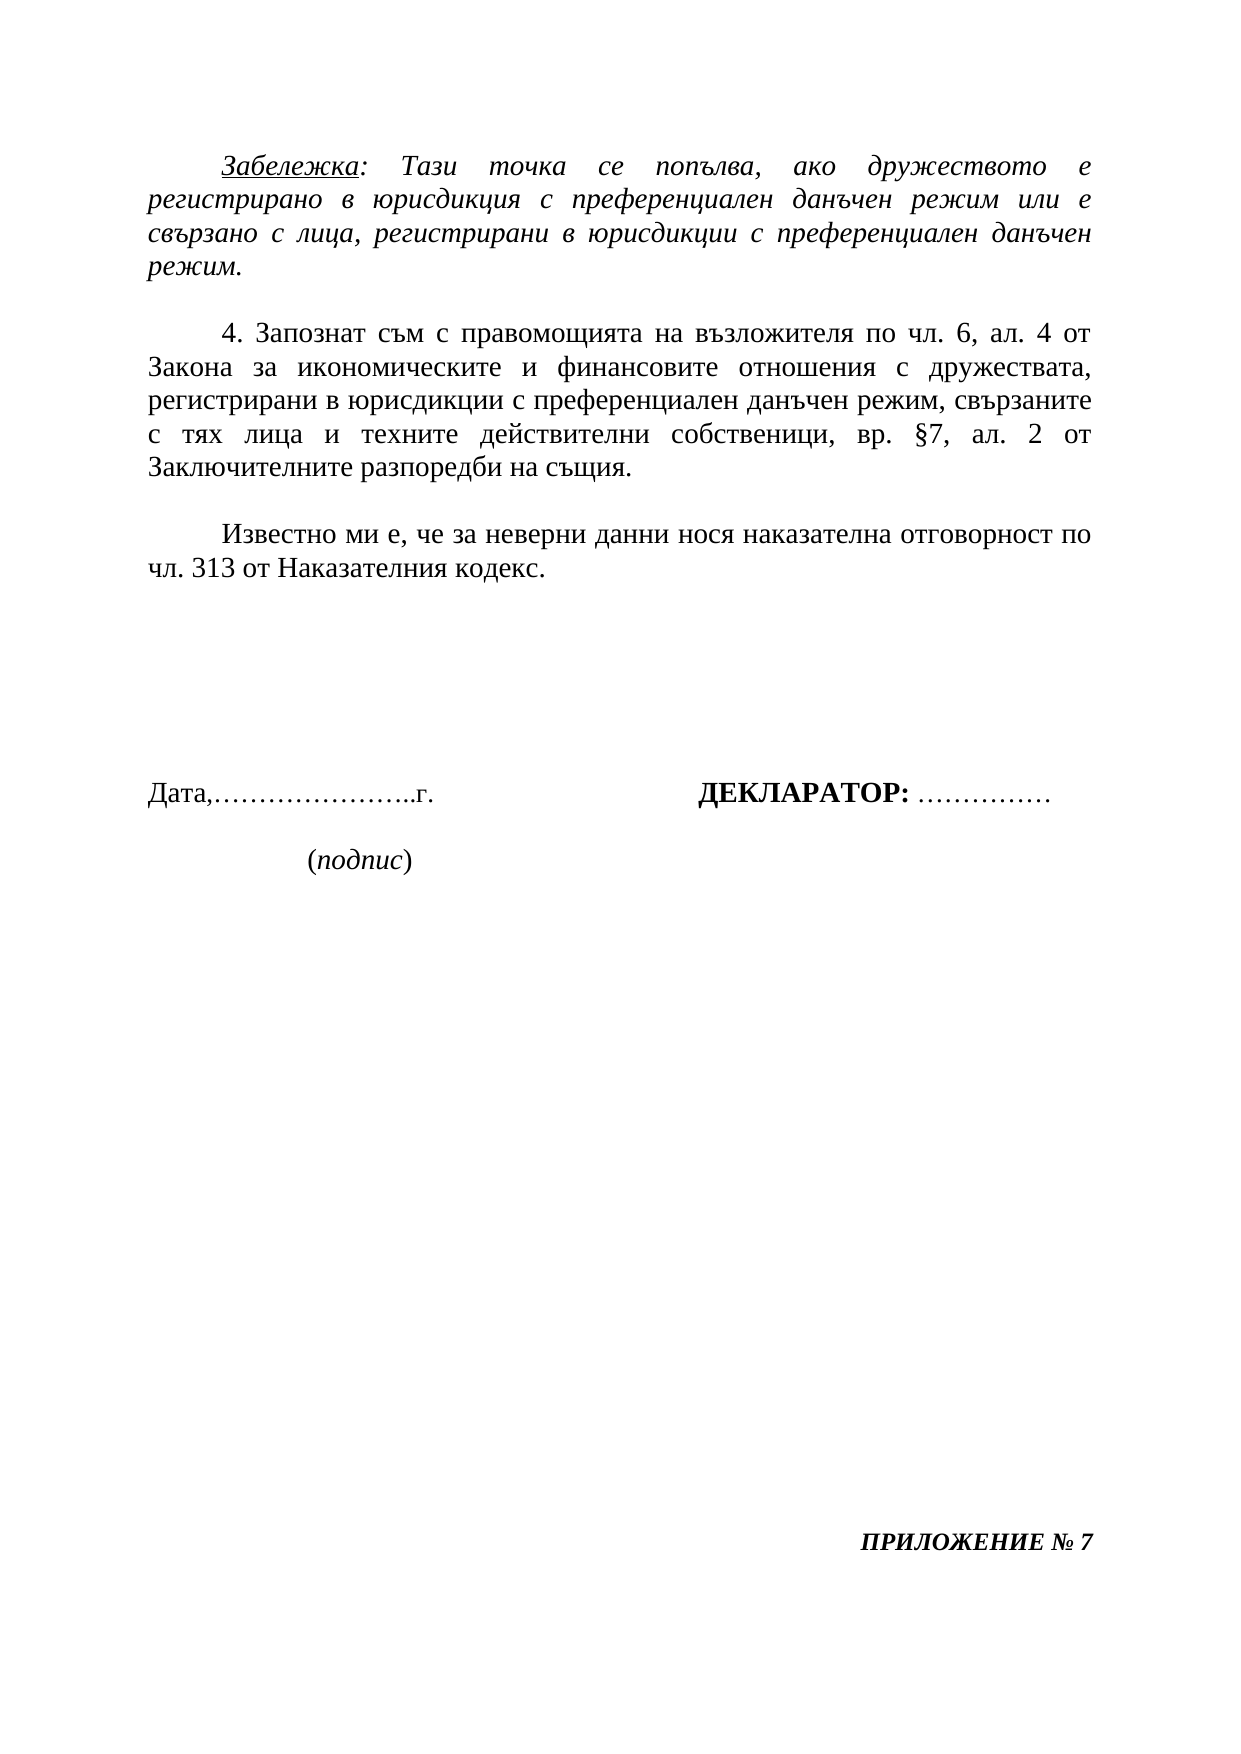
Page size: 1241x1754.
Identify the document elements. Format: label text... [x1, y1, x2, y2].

text Известно ми е, че за неверни данни нося наказателна отговорност по чл. 313 от Наказателния кодекс. [148, 517, 1093, 584]
text Дата,…………………..г. ДЕКЛАРАТОР: …………… (подпис) [148, 775, 1093, 876]
text Забележка: Тази точка се попълва, ако дружеството е регистрирано в юрисдикция с преференциален данъчен режим или е свързано с лица, регистрирани в юрисдикции с преференциален данъчен режим. [148, 148, 1093, 282]
text 4. Запознат съм с правомощията на възложителя по чл. 6, ал. 4 от Закона за икономическите и финансовите отношения с дружествата, регистрирани в юрисдикции с преференциален данъчен режим, свързаните с тях лица и техните действителни собственици, вр. §7, ал. 2 от Заключителните разпоредби на същия. [148, 315, 1093, 483]
text ПРИЛОЖЕНИЕ № 7 [148, 1527, 1093, 1556]
